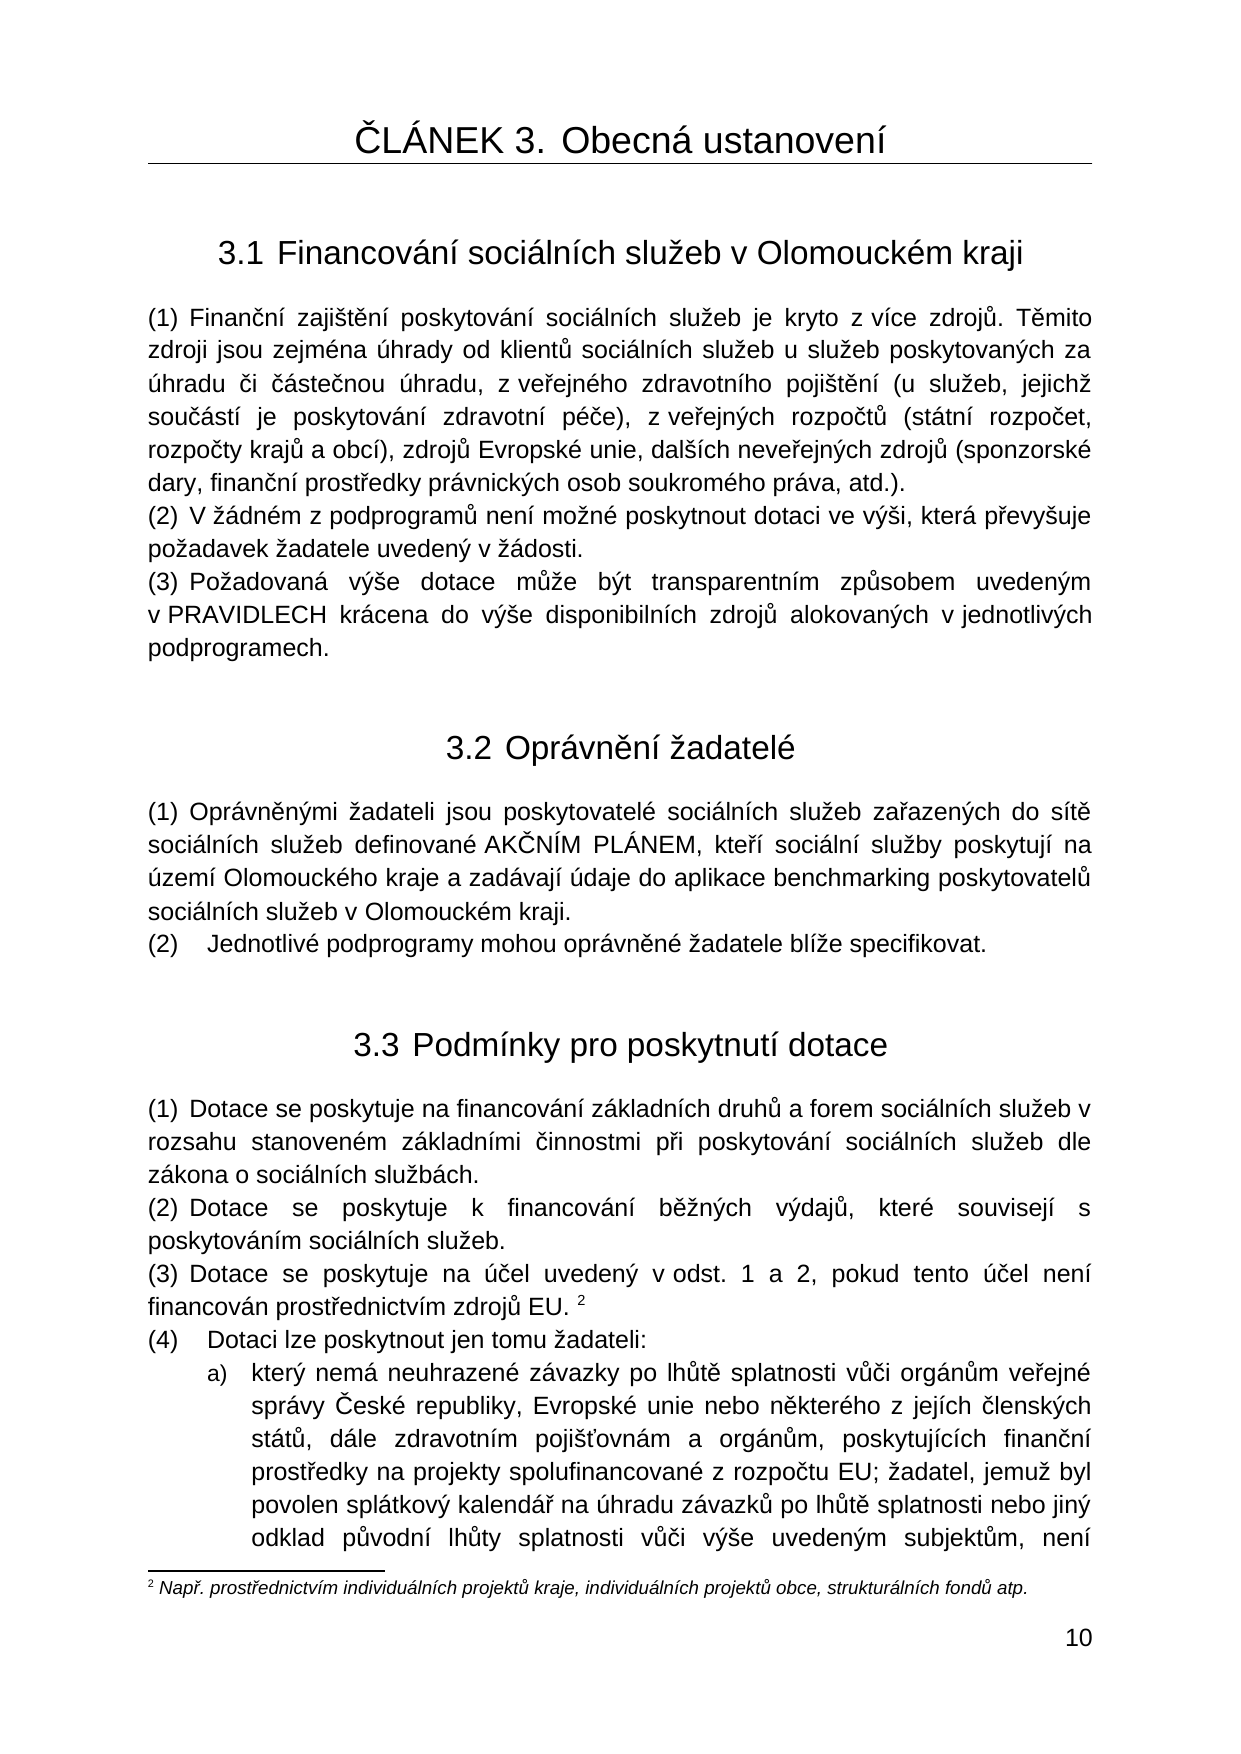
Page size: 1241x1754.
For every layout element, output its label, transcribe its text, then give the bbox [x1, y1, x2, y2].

list Dotace se poskytuje na financování základních druhů a forem sociálních služeb v rozsahu stanoveném základními činnostmi při poskytování sociálních služeb dle zákona o sociálních službách. [148, 1094, 1092, 1189]
list Požadovaná výše dotace může být transparentním způsobem uvedeným v PRAVIDLECH krácena do výše disponibilních zdrojů alokovaných v jednotlivých podprogramech. [148, 567, 1092, 661]
text Dotaci lze poskytnout jen tomu žadateli: [148, 1325, 1092, 1354]
list Finanční zajištění poskytování sociálních služeb je kryto z více zdrojů. Těmito zdroji jsou zejména úhrady od klientů sociálních služeb u služeb poskytovaných za úhradu či částečnou úhradu, z veřejného zdravotního pojištění (u služeb, jejichž součástí je poskytování zdravotní péče), z veřejných rozpočtů (státní rozpočet, rozpočty krajů a obcí), zdrojů Evropské unie, dalších neveřejných zdrojů (sponzorské dary, finanční prostředky právnických osob soukromého práva, atd.). [148, 302, 1092, 496]
text Jednotlivé podprogramy mohou oprávněné žadatele blíže specifikovat. [148, 929, 1092, 958]
subtitle Oprávnění žadatelé [149, 728, 1092, 767]
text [207, 1358, 1092, 1552]
list Oprávněnými žadateli jsou poskytovatelé sociálních služeb zařazených do sítě sociálních služeb definované AKČNÍM PLÁNEM, kteří sociální služby poskytují na území Olomouckého kraje a zadávají údaje do aplikace benchmarking poskytovatelů sociálních služeb v Olomouckém kraji. [148, 797, 1092, 925]
subtitle Podmínky pro poskytnutí dotace [149, 1025, 1092, 1063]
list Dotace se poskytuje k financování běžných výdajů, které souvisejí s poskytováním sociálních služeb. [148, 1193, 1092, 1255]
list V žádném z podprogramů není možné poskytnout dotaci ve výši, která převyšuje požadavek žadatele uvedený v žádosti. [148, 501, 1092, 562]
subtitle Obecná ustanovení [148, 118, 1092, 163]
subtitle Financování sociálních služeb v Olomouckém kraji [149, 233, 1092, 272]
list Dotace se poskytuje na účel uvedený v odst. 1 a 2, pokud tento účel není financován prostřednictvím zdrojů EU. [148, 1259, 1092, 1321]
